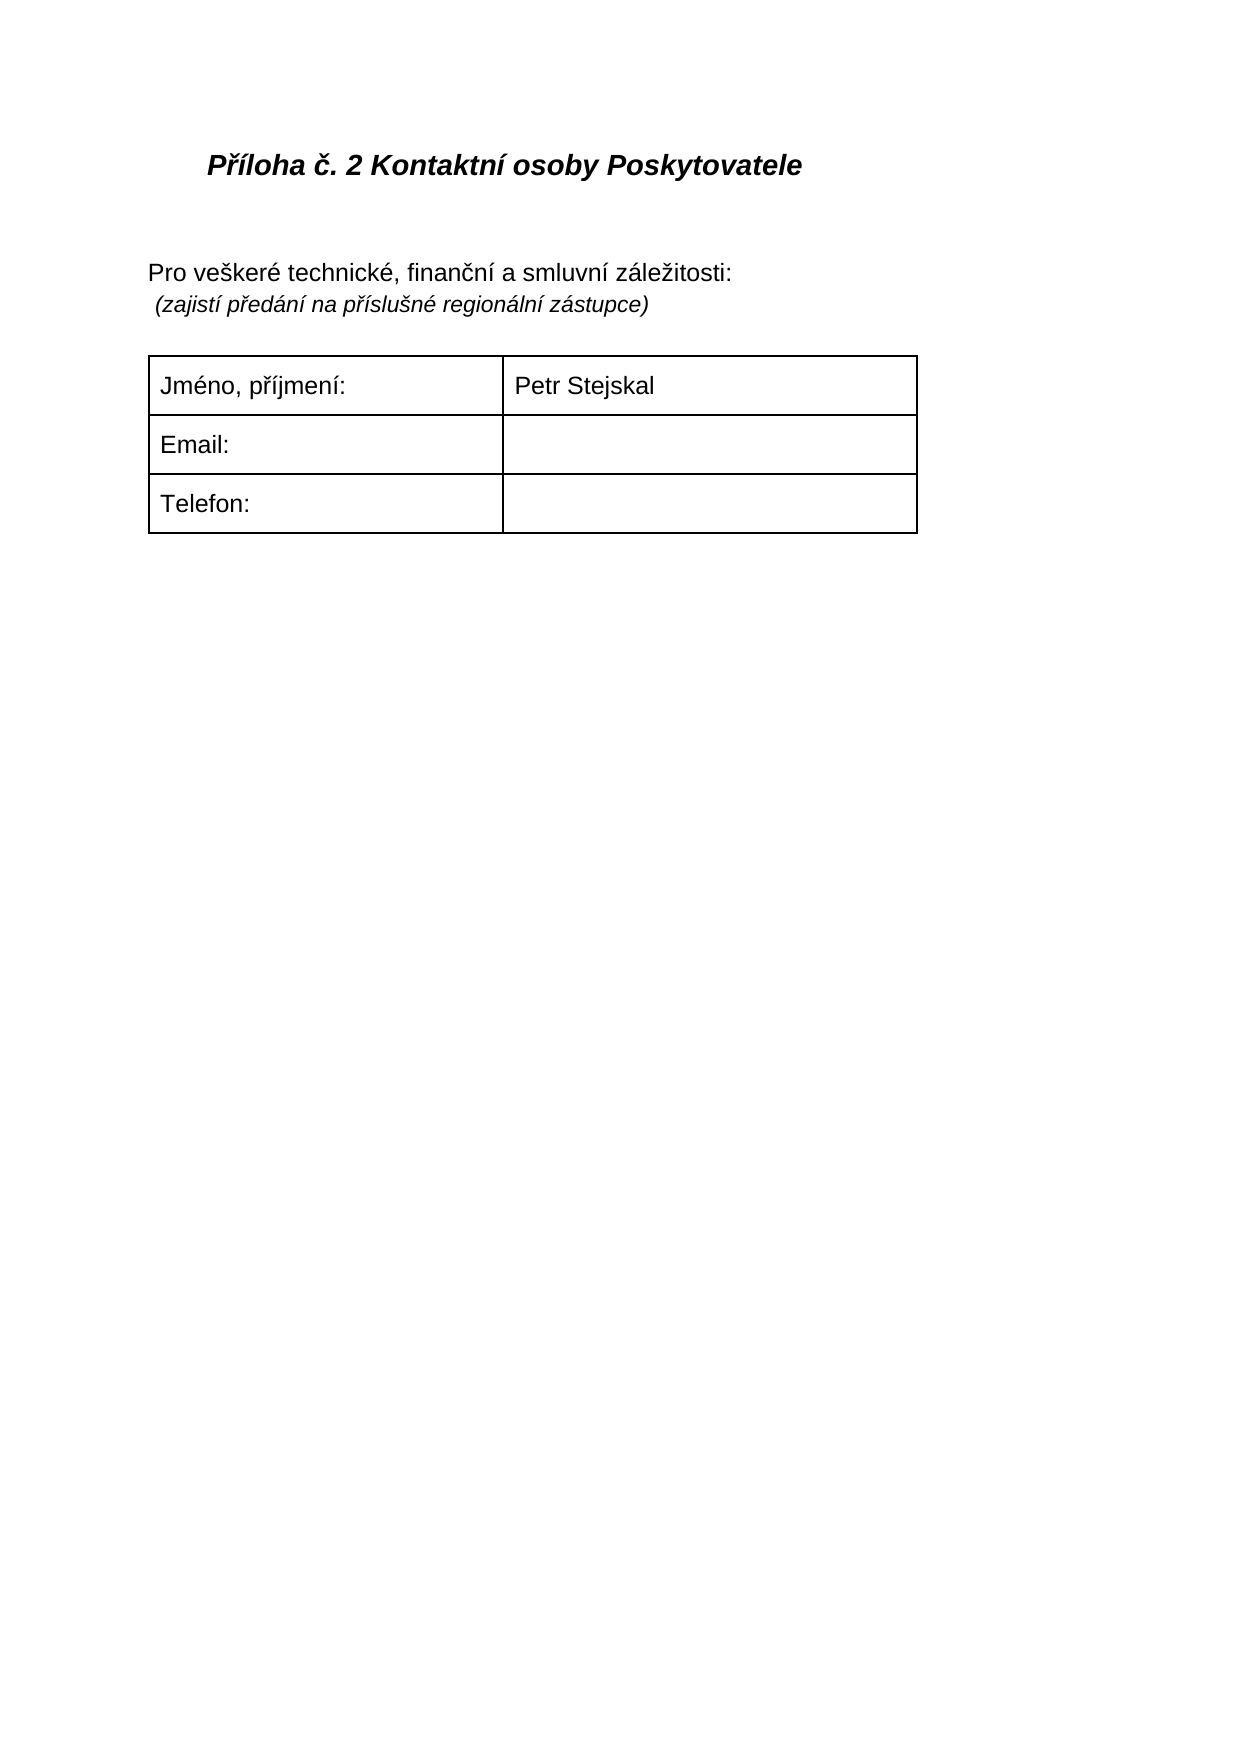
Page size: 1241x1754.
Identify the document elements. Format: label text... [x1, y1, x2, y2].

table_cell Email: [150, 416, 502, 473]
table_header Jméno, příjmení: [150, 357, 502, 413]
table_cell [504, 475, 916, 532]
text Pro veškeré technické, finanční a smluvní záležitosti: [148, 258, 1092, 287]
text (zajistí předání na příslušné regionální zástupce) [148, 291, 1092, 317]
table_cell [504, 416, 916, 473]
table_cell Telefon: [150, 475, 502, 532]
table_header Petr Stejskal [504, 357, 916, 413]
text Příloha č. 2 Kontaktní osoby Poskytovatele [207, 148, 1092, 181]
